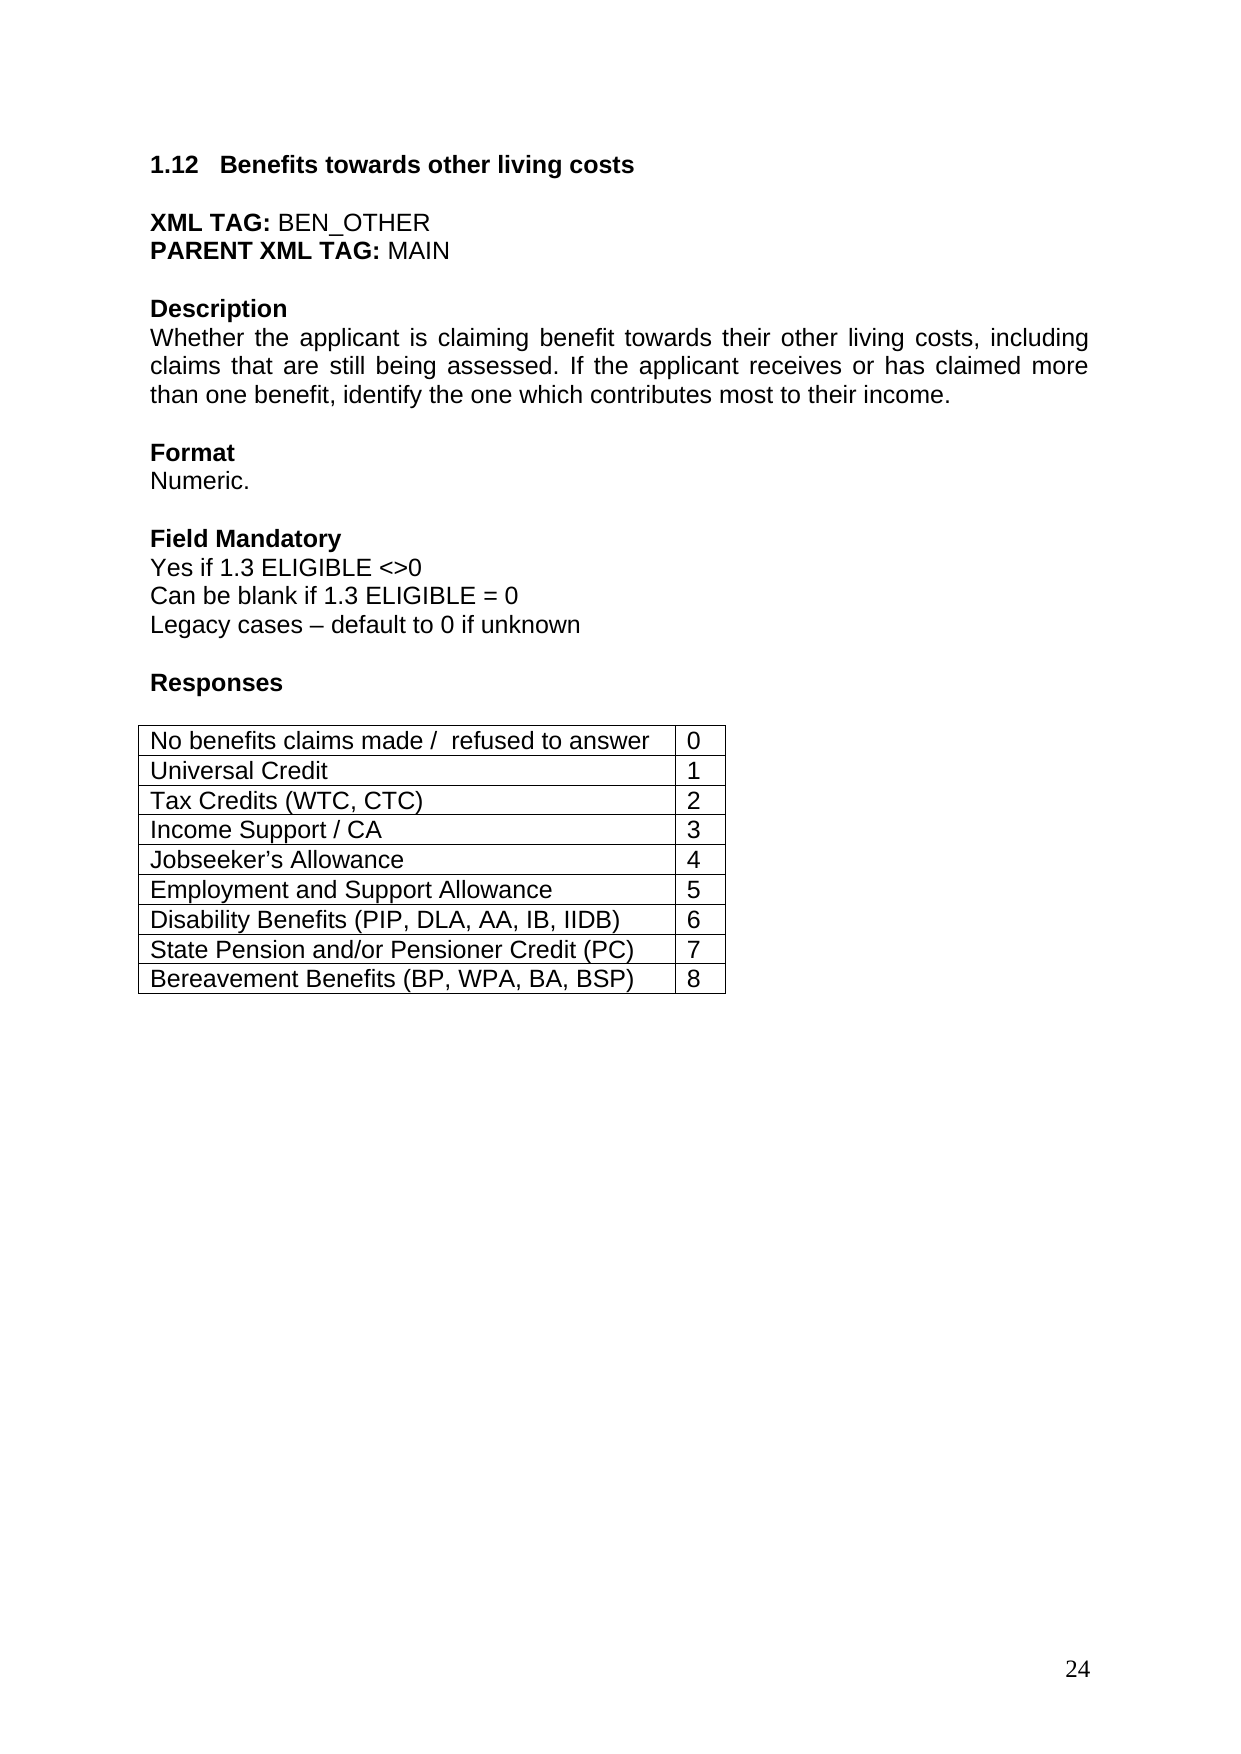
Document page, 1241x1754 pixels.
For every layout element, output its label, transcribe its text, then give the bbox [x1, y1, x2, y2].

table_cell Universal Credit [139, 756, 675, 784]
table_cell Bereavement Benefits (BP, WPA, BA, BSP) [139, 964, 675, 993]
table_cell 8 [676, 964, 725, 993]
text Numeric. [150, 466, 1090, 495]
table_cell Income Support / CA [139, 815, 675, 844]
table_header 0 [676, 726, 725, 755]
table_cell 5 [676, 875, 725, 904]
table_cell 3 [676, 815, 725, 844]
table_cell 7 [676, 935, 725, 963]
table_cell Tax Credits (WTC, CTC) [139, 786, 675, 814]
text Yes if 1.3 ELIGIBLE <>0 [150, 552, 1090, 581]
table_header No benefits claims made / refused to answer [139, 726, 675, 755]
text Can be blank if 1.3 ELIGIBLE = 0 [150, 581, 1090, 610]
text Whether the applicant is claiming benefit towards their other living costs, including claims that are still being assessed. If the applicant receives or has claimed more than one benefit, identify the one which contributes most to their income. [150, 322, 1090, 409]
table_cell 1 [676, 756, 725, 784]
text XML TAG: BEN_OTHER [150, 207, 1090, 236]
text Legacy cases – default to 0 if unknown [150, 610, 1090, 639]
text Responses [150, 667, 1090, 696]
table_cell 2 [676, 786, 725, 814]
text Format [150, 437, 1090, 466]
table_cell Jobseeker’s Allowance [139, 845, 675, 874]
table_cell 6 [676, 905, 725, 933]
text PARENT XML TAG: MAIN [150, 236, 1090, 265]
text Field Mandatory [150, 524, 1090, 552]
table_cell State Pension and/or Pensioner Credit (PC) [139, 935, 675, 963]
table_cell 4 [676, 845, 725, 874]
table_cell Disability Benefits (PIP, DLA, AA, IB, IIDB) [139, 905, 675, 933]
subtitle Benefits towards other living costs [150, 150, 1090, 179]
text Description [150, 294, 1090, 322]
table_cell Employment and Support Allowance [139, 875, 675, 904]
